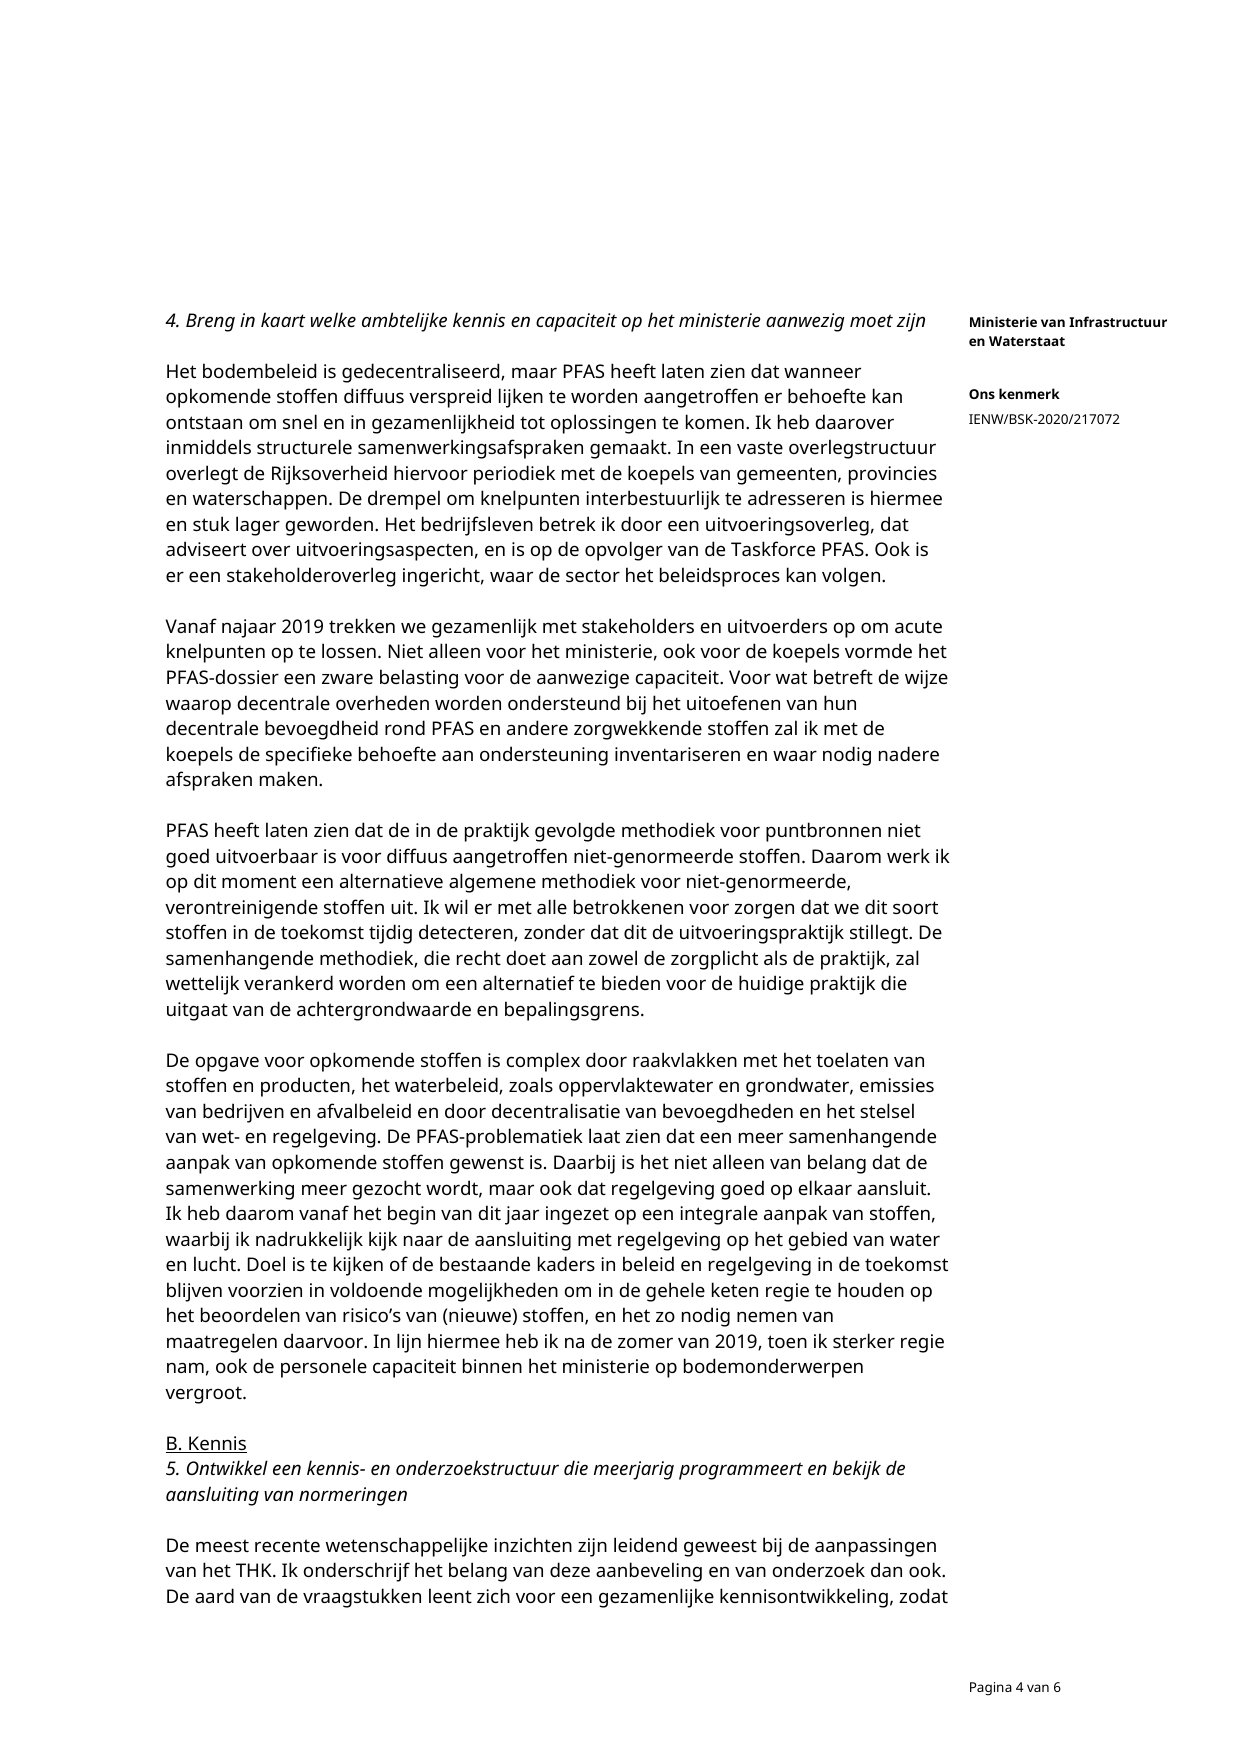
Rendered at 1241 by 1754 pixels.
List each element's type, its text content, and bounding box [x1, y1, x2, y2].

text De opgave voor opkomende stoffen is complex door raakvlakken met het toelaten van stoffen en producten, het waterbeleid, zoals oppervlaktewater en grondwater, emissies van bedrijven en afvalbeleid en door decentralisatie van bevoegdheden en het stelsel van wet- en regelgeving. De PFAS-problematiek laat zien dat een meer samenhangende aanpak van opkomende stoffen gewenst is. Daarbij is het niet alleen van belang dat de samenwerking meer gezocht wordt, maar ook dat regelgeving goed op elkaar aansluit. Ik heb daarom vanaf het begin van dit jaar ingezet op een integrale aanpak van stoffen, waarbij ik nadrukkelijk kijk naar de aansluiting met regelgeving op het gebied van water en lucht. Doel is te kijken of de bestaande kaders in beleid en regelgeving in de toekomst blijven voorzien in voldoende mogelijkheden om in de gehele keten regie te houden op het beoordelen van risico’s van (nieuwe) stoffen, en het zo nodig nemen van maatregelen daarvoor. In lijn hiermee heb ik na de zomer van 2019, toen ik sterker regie nam, ook de personele capaciteit binnen het ministerie op bodemonderwerpen vergroot. [165, 1047, 951, 1404]
text B. Kennis [165, 1430, 951, 1456]
text Het bodembeleid is gedecentraliseerd, maar PFAS heeft laten zien dat wanneer opkomende stoffen diffuus verspreid lijken te worden aangetroffen er behoefte kan ontstaan om snel en in gezamenlijkheid tot oplossingen te komen. Ik heb daarover inmiddels structurele samenwerkingsafspraken gemaakt. In een vaste overlegstructuur overlegt de Rijksoverheid hiervoor periodiek met de koepels van gemeenten, provincies en waterschappen. De drempel om knelpunten interbestuurlijk te adresseren is hiermee en stuk lager geworden. Het bedrijfsleven betrek ik door een uitvoeringsoverleg, dat adviseert over uitvoeringsaspecten, en is op de opvolger van de Taskforce PFAS. Ook is er een stakeholderoverleg ingericht, waar de sector het beleidsproces kan volgen. [165, 358, 951, 588]
text PFAS heeft laten zien dat de in de praktijk gevolgde methodiek voor puntbronnen niet goed uitvoerbaar is voor diffuus aangetroffen niet-genormeerde stoffen. Daarom werk ik op dit moment een alternatieve algemene methodiek voor niet-genormeerde, verontreinigende stoffen uit. Ik wil er met alle betrokkenen voor zorgen dat we dit soort stoffen in de toekomst tijdig detecteren, zonder dat dit de uitvoeringspraktijk stillegt. De samenhangende methodiek, die recht doet aan zowel de zorgplicht als de praktijk, zal wettelijk verankerd worden om een alternatief te bieden voor de huidige praktijk die uitgaat van de achtergrondwaarde en bepalingsgrens. [165, 817, 951, 1022]
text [165, 1532, 951, 1609]
text Vanaf najaar 2019 trekken we gezamenlijk met stakeholders en uitvoerders op om acute knelpunten op te lossen. Niet alleen voor het ministerie, ook voor de koepels vormde het PFAS-dossier een zware belasting voor de aanwezige capaciteit. Voor wat betreft de wijze waarop decentrale overheden worden ondersteund bij het uitoefenen van hun decentrale bevoegdheid rond PFAS en andere zorgwekkende stoffen zal ik met de koepels de specifieke behoefte aan ondersteuning inventariseren en waar nodig nadere afspraken maken. [165, 613, 951, 792]
text 4. Breng in kaart welke ambtelijke kennis en capaciteit op het ministerie aanwezig moet zijn [165, 307, 951, 333]
text 5. Ontwikkel een kennis- en onderzoekstructuur die meerjarig programmeert en bekijk de aansluiting van normeringen [165, 1456, 951, 1507]
